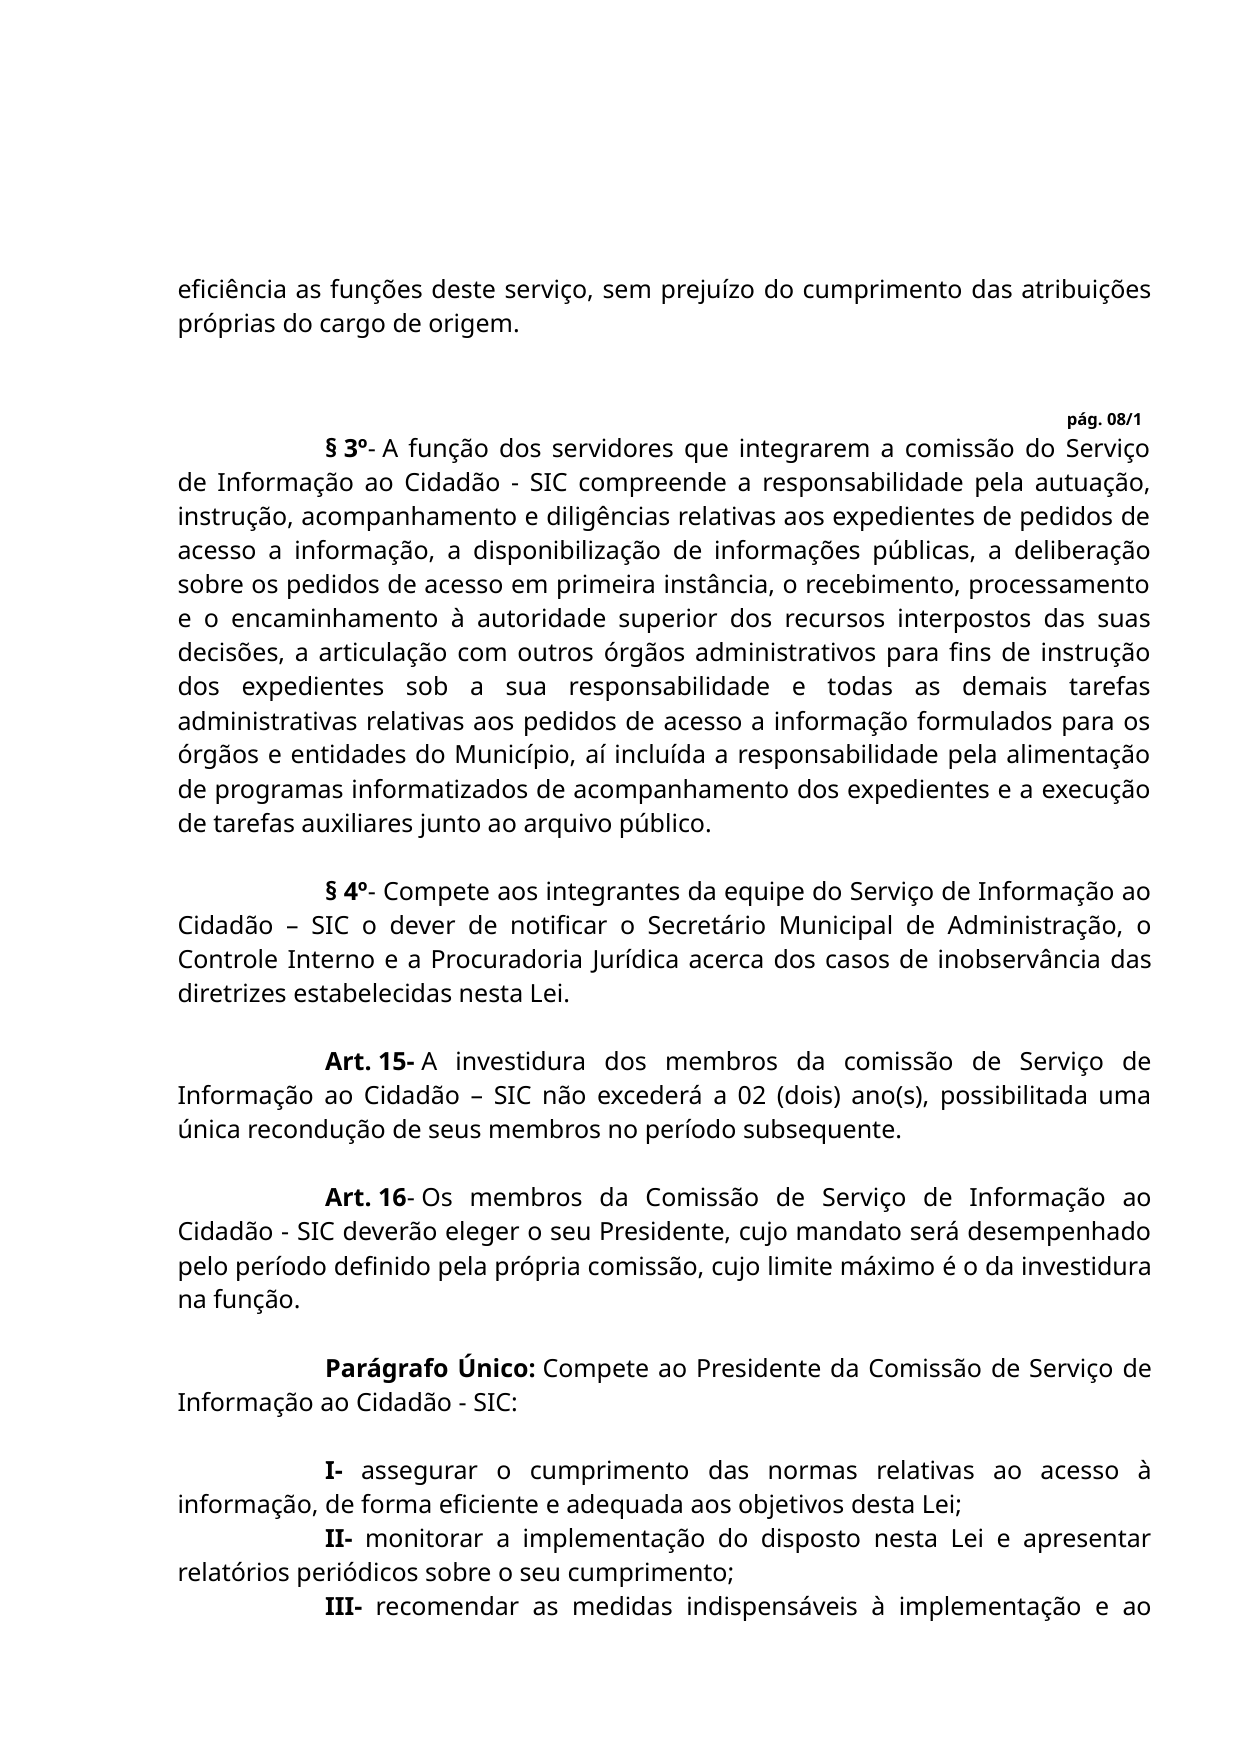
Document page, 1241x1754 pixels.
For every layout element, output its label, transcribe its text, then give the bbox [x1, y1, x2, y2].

text pág. 08/1 [177, 408, 1152, 431]
text Art. 16- Os membros da Comissão de Serviço de Informação ao Cidadão - SIC deverão eleger o seu Presidente, cujo mandato será desempenhado pelo período definido pela própria comissão, cujo limite máximo é o da investidura na função. [177, 1180, 1152, 1316]
text I- assegurar o cumprimento das normas relativas ao acesso à informação, de forma eficiente e adequada aos objetivos desta Lei; [177, 1452, 1152, 1521]
text § 4º- Compete aos integrantes da equipe do Serviço de Informação ao Cidadão – SIC o dever de notificar o Secretário Municipal de Administração, o Controle Interno e a Procuradoria Jurídica acerca dos casos de inobservância das diretrizes estabelecidas nesta Lei. [177, 873, 1152, 1010]
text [177, 272, 1152, 340]
text § 3º- A função dos servidores que integrarem a comissão do Serviço de Informação ao Cidadão - SIC compreende a responsabilidade pela autuação, instrução, acompanhamento e diligências relativas aos expedientes de pedidos de acesso a informação, a disponibilização de informações públicas, a deliberação sobre os pedidos de acesso em primeira instância, o recebimento, processamento e o encaminhamento à autoridade superior dos recursos interpostos das suas decisões, a articulação com outros órgãos administrativos para fins de instrução dos expedientes sob a sua responsabilidade e todas as demais tarefas administrativas relativas aos pedidos de acesso a informação formulados para os órgãos e entidades do Município, aí incluída a responsabilidade pela alimentação de programas informatizados de acompanhamento dos expedientes e a execução de tarefas auxiliares junto ao arquivo público. [177, 431, 1152, 839]
text II- monitorar a implementação do disposto nesta Lei e apresentar relatórios periódicos sobre o seu cumprimento; [177, 1521, 1152, 1589]
text Parágrafo Único: Compete ao Presidente da Comissão de Serviço de Informação ao Cidadão - SIC: [177, 1350, 1152, 1418]
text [177, 1589, 1152, 1623]
text Art. 15- A investidura dos membros da comissão de Serviço de Informação ao Cidadão – SIC não excederá a 02 (dois) ano(s), possibilitada uma única recondução de seus membros no período subsequente. [177, 1044, 1152, 1146]
